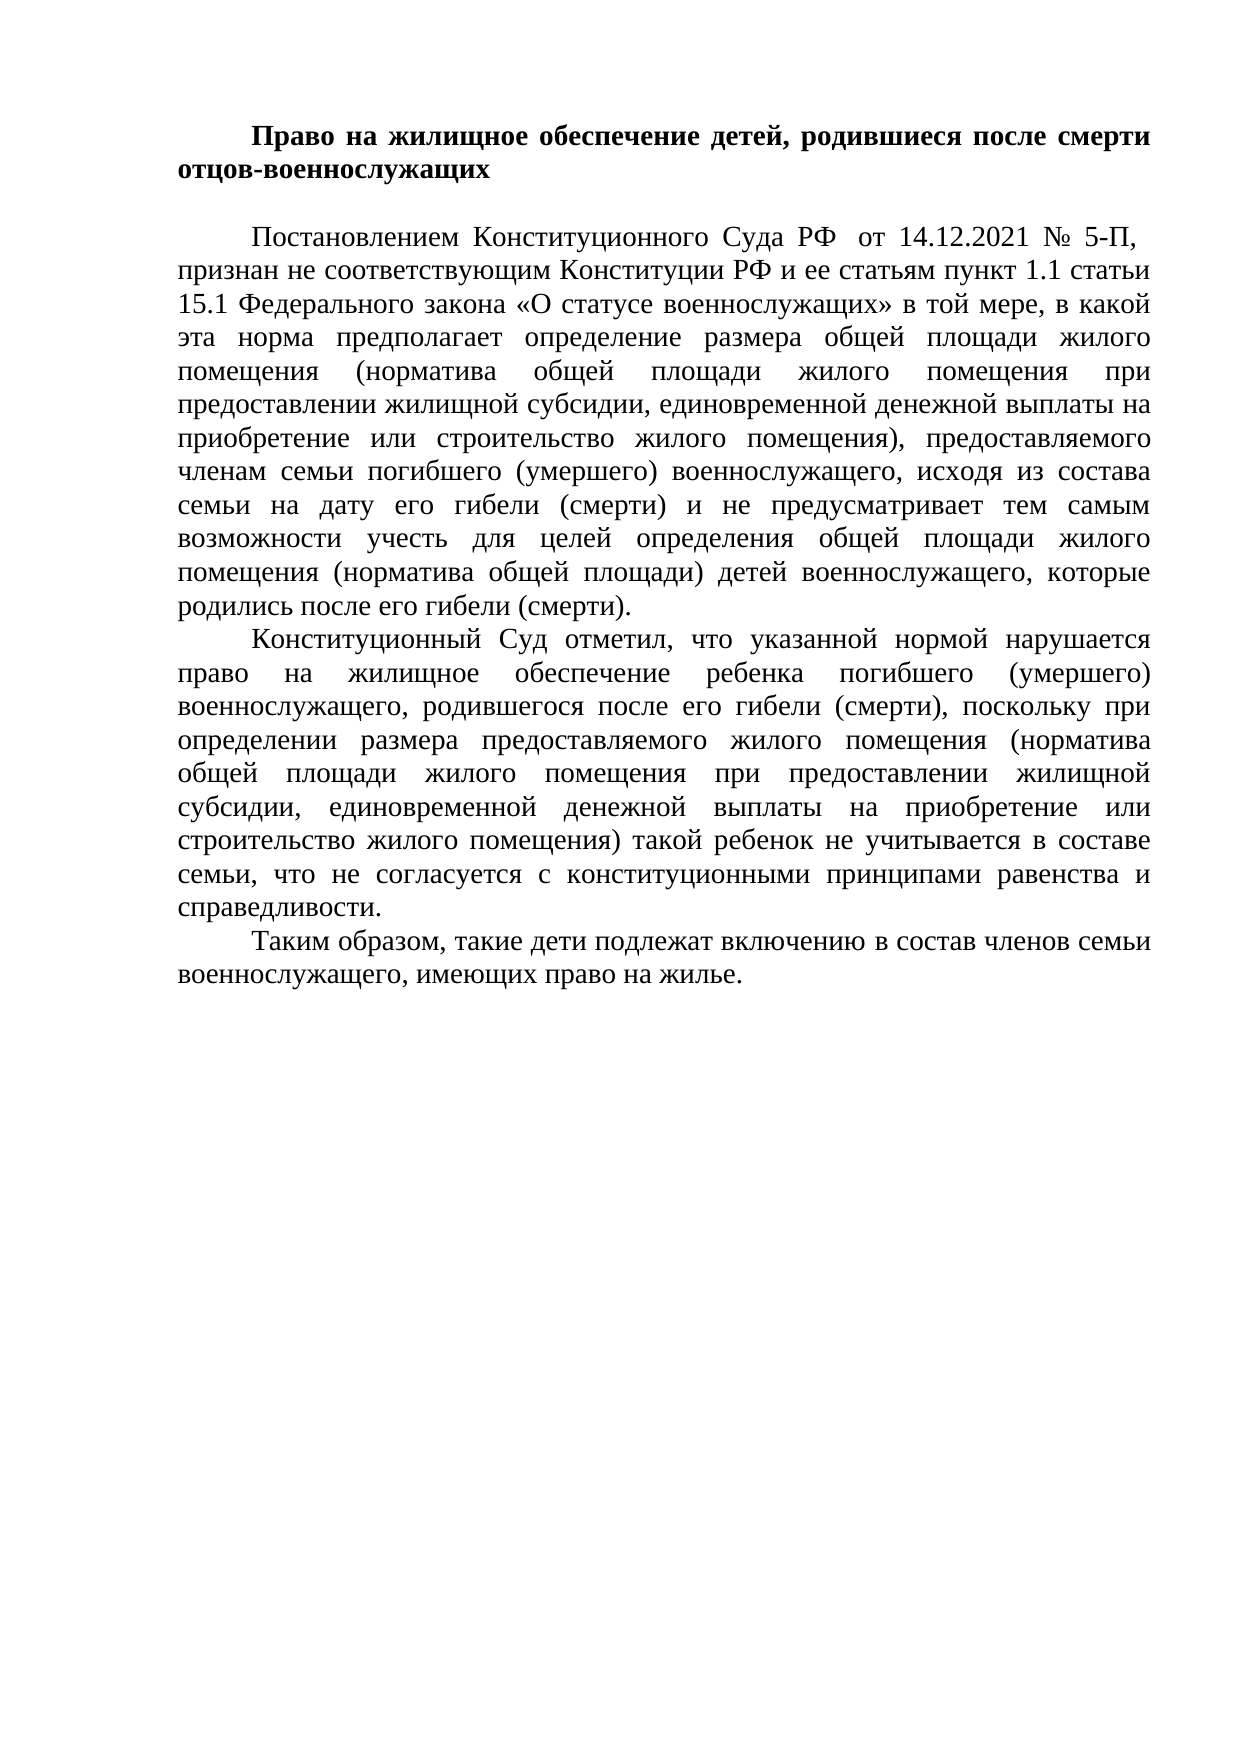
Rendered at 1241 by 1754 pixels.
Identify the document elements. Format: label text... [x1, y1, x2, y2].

text Конституционный Суд отметил, что указанной нормой нарушается право на жилищное обеспечение ребенка погибшего (умершего) военнослужащего, родившегося после его гибели (смерти), поскольку при определении размера предоставляемого жилого помещения (норматива общей площади жилого помещения при предоставлении жилищной субсидии, единовременной денежной выплаты на приобретение или строительство жилого помещения) такой ребенок не учитывается в составе семьи, что не согласуется с конституционными принципами равенства и справедливости. [177, 621, 1152, 923]
text Право на жилищное обеспечение детей, родившиеся после смерти отцов-военнослужащих [177, 118, 1152, 185]
text Постановлением Конституционного Суда РФ от 14.12.2021 № 5-П, признан не соответствующим Конституции РФ и ее статьям пункт 1.1 статьи 15.1 Федерального закона «О статусе военнослужащих» в той мере, в какой эта норма предполагает определение размера общей площади жилого помещения (норматива общей площади жилого помещения при предоставлении жилищной субсидии, единовременной денежной выплаты на приобретение или строительство жилого помещения), предоставляемого членам семьи погибшего (умершего) военнослужащего, исходя из состава семьи на дату его гибели (смерти) и не предусматривает тем самым возможности учесть для целей определения общей площади жилого помещения (норматива общей площади) детей военнослужащего, которые родились после его гибели (смерти). [177, 219, 1152, 621]
text Таким образом, такие дети подлежат включению в состав членов семьи военнослужащего, имеющих право на жилье. [177, 923, 1152, 990]
